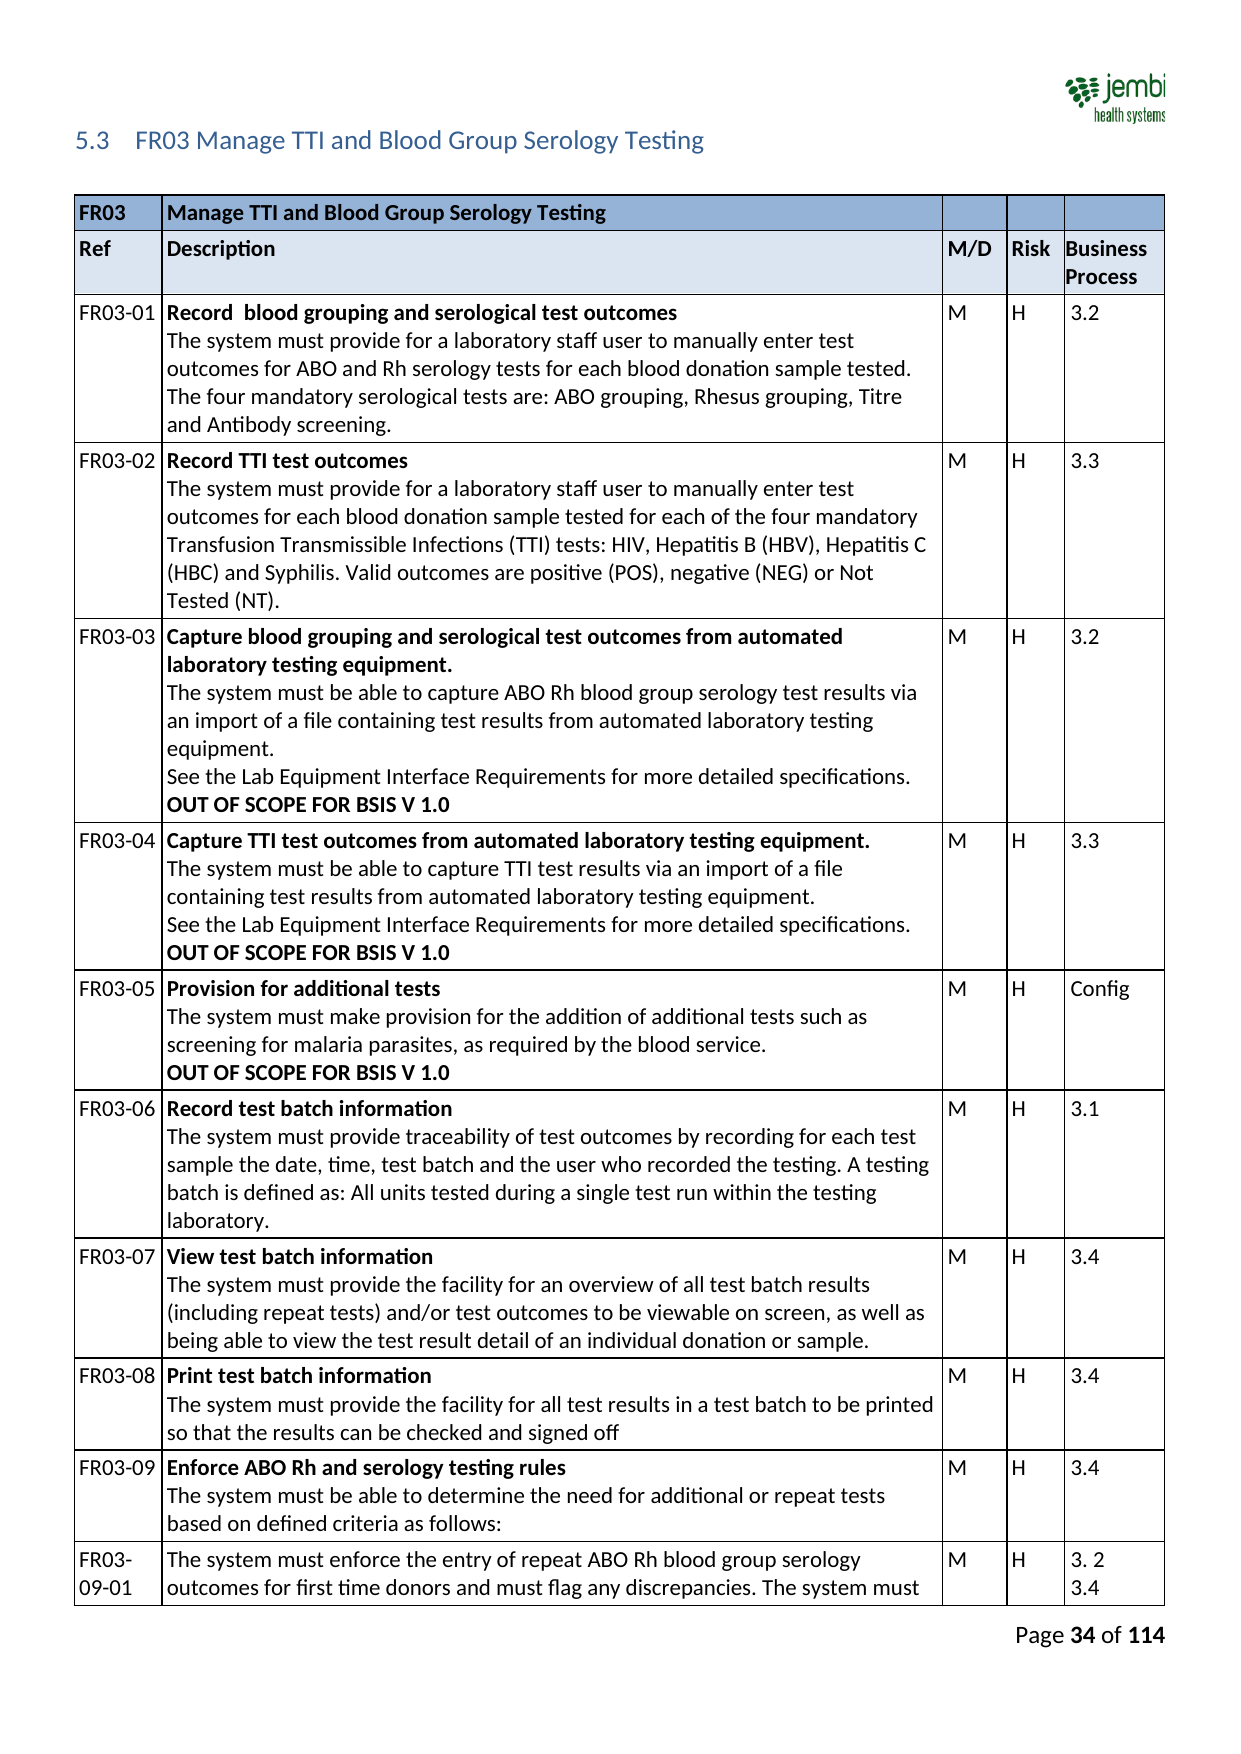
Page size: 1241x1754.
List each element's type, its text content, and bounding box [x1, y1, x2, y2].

table_cell M [943, 823, 1006, 969]
table_cell H [1008, 823, 1064, 969]
table_cell M [943, 1542, 1006, 1604]
subtitle FR03 Manage TTI and Blood Group Serology Testing [75, 123, 1165, 156]
table_cell 3.2 [1065, 295, 1164, 441]
table_cell H [1008, 1542, 1064, 1604]
table_cell M [943, 295, 1006, 441]
table_header [943, 196, 1006, 230]
table_cell M [943, 1451, 1006, 1541]
table_cell 3.1 [1065, 1091, 1164, 1237]
table_cell FR03-09-01 [75, 1542, 161, 1604]
table_cell 3. 2 3.4 [1065, 1542, 1164, 1604]
table_cell Capture blood grouping and serological test outcomes from automated laboratory testing equipment. The system must be able to capture ABO Rh blood group serology test results via an import of a file containing test results from automated laboratory testing equipment. See the Lab Equipment Interface Requirements for more detailed specifications. OUT OF SCOPE FOR BSIS V 1.0 [163, 619, 942, 821]
table_cell Print test batch information The system must provide the facility for all test results in a test batch to be printed so that the results can be checked and signed off [163, 1359, 942, 1449]
table_cell FR03-03 [75, 619, 161, 821]
table_cell FR03-09 [75, 1451, 161, 1541]
table_cell FR03-04 [75, 823, 161, 969]
table_cell 3.3 [1065, 443, 1164, 617]
table_cell H [1008, 1239, 1064, 1357]
table_cell 3.2 [1065, 619, 1164, 821]
table_cell H [1008, 443, 1064, 617]
table_cell FR03-02 [75, 443, 161, 617]
picture [1065, 73, 1166, 124]
table_cell H [1008, 1359, 1064, 1449]
table_cell H [1008, 1451, 1064, 1541]
table_cell H [1008, 295, 1064, 441]
table_cell M/D [943, 231, 1006, 293]
table_cell Business Process [1065, 231, 1164, 293]
table_cell 3.3 [1065, 823, 1164, 969]
table_cell Provision for additional tests The system must make provision for the addition of additional tests such as screening for malaria parasites, as required by the blood service. OUT OF SCOPE FOR BSIS V 1.0 [163, 971, 942, 1089]
table_cell M [943, 1359, 1006, 1449]
table_cell M [943, 619, 1006, 821]
table_cell Enforce ABO Rh and serology testing rules The system must be able to determine the need for additional or repeat tests based on defined criteria as follows: [163, 1451, 942, 1541]
table_cell 3.4 [1065, 1239, 1164, 1357]
table_cell M [943, 1091, 1006, 1237]
table_cell Record blood grouping and serological test outcomes The system must provide for a laboratory staff user to manually enter test outcomes for ABO and Rh serology tests for each blood donation sample tested. The four mandatory serological tests are: ABO grouping, Rhesus grouping, Titre and Antibody screening. [163, 295, 942, 441]
table_cell FR03-06 [75, 1091, 161, 1237]
table_cell FR03-01 [75, 295, 161, 441]
table_cell FR03-05 [75, 971, 161, 1089]
table_header Manage TTI and Blood Group Serology Testing [163, 196, 942, 230]
table_cell H [1008, 619, 1064, 821]
table_cell Risk [1008, 231, 1064, 293]
table_header [1008, 196, 1064, 230]
table_cell FR03-07 [75, 1239, 161, 1357]
table_cell M [943, 443, 1006, 617]
table_cell Record test batch information The system must provide traceability of test outcomes by recording for each test sample the date, time, test batch and the user who recorded the testing. A testing batch is defined as: All units tested during a single test run within the testing laboratory. [163, 1091, 942, 1237]
table_cell Description [163, 231, 942, 293]
table_header [1065, 196, 1164, 230]
table_cell View test batch information The system must provide the facility for an overview of all test batch results (including repeat tests) and/or test outcomes to be viewable on screen, as well as being able to view the test result detail of an individual donation or sample. [163, 1239, 942, 1357]
table_cell H [1008, 1091, 1064, 1237]
table_cell FR03-08 [75, 1359, 161, 1449]
table_cell Capture TTI test outcomes from automated laboratory testing equipment. The system must be able to capture TTI test results via an import of a file containing test results from automated laboratory testing equipment. See the Lab Equipment Interface Requirements for more detailed specifications. OUT OF SCOPE FOR BSIS V 1.0 [163, 823, 942, 969]
table_cell 3.4 [1065, 1359, 1164, 1449]
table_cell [163, 1542, 942, 1604]
table_cell H [1008, 971, 1064, 1089]
table_cell Config [1065, 971, 1164, 1089]
table_cell Ref [75, 231, 161, 293]
table_cell M [943, 971, 1006, 1089]
table_cell 3.4 [1065, 1451, 1164, 1541]
table_cell M [943, 1239, 1006, 1357]
table_header FR03 [75, 196, 161, 230]
table_cell Record TTI test outcomes The system must provide for a laboratory staff user to manually enter test outcomes for each blood donation sample tested for each of the four mandatory Transfusion Transmissible Infections (TTI) tests: HIV, Hepatitis B (HBV), Hepatitis C (HBC) and Syphilis. Valid outcomes are positive (POS), negative (NEG) or Not Tested (NT). [163, 443, 942, 617]
